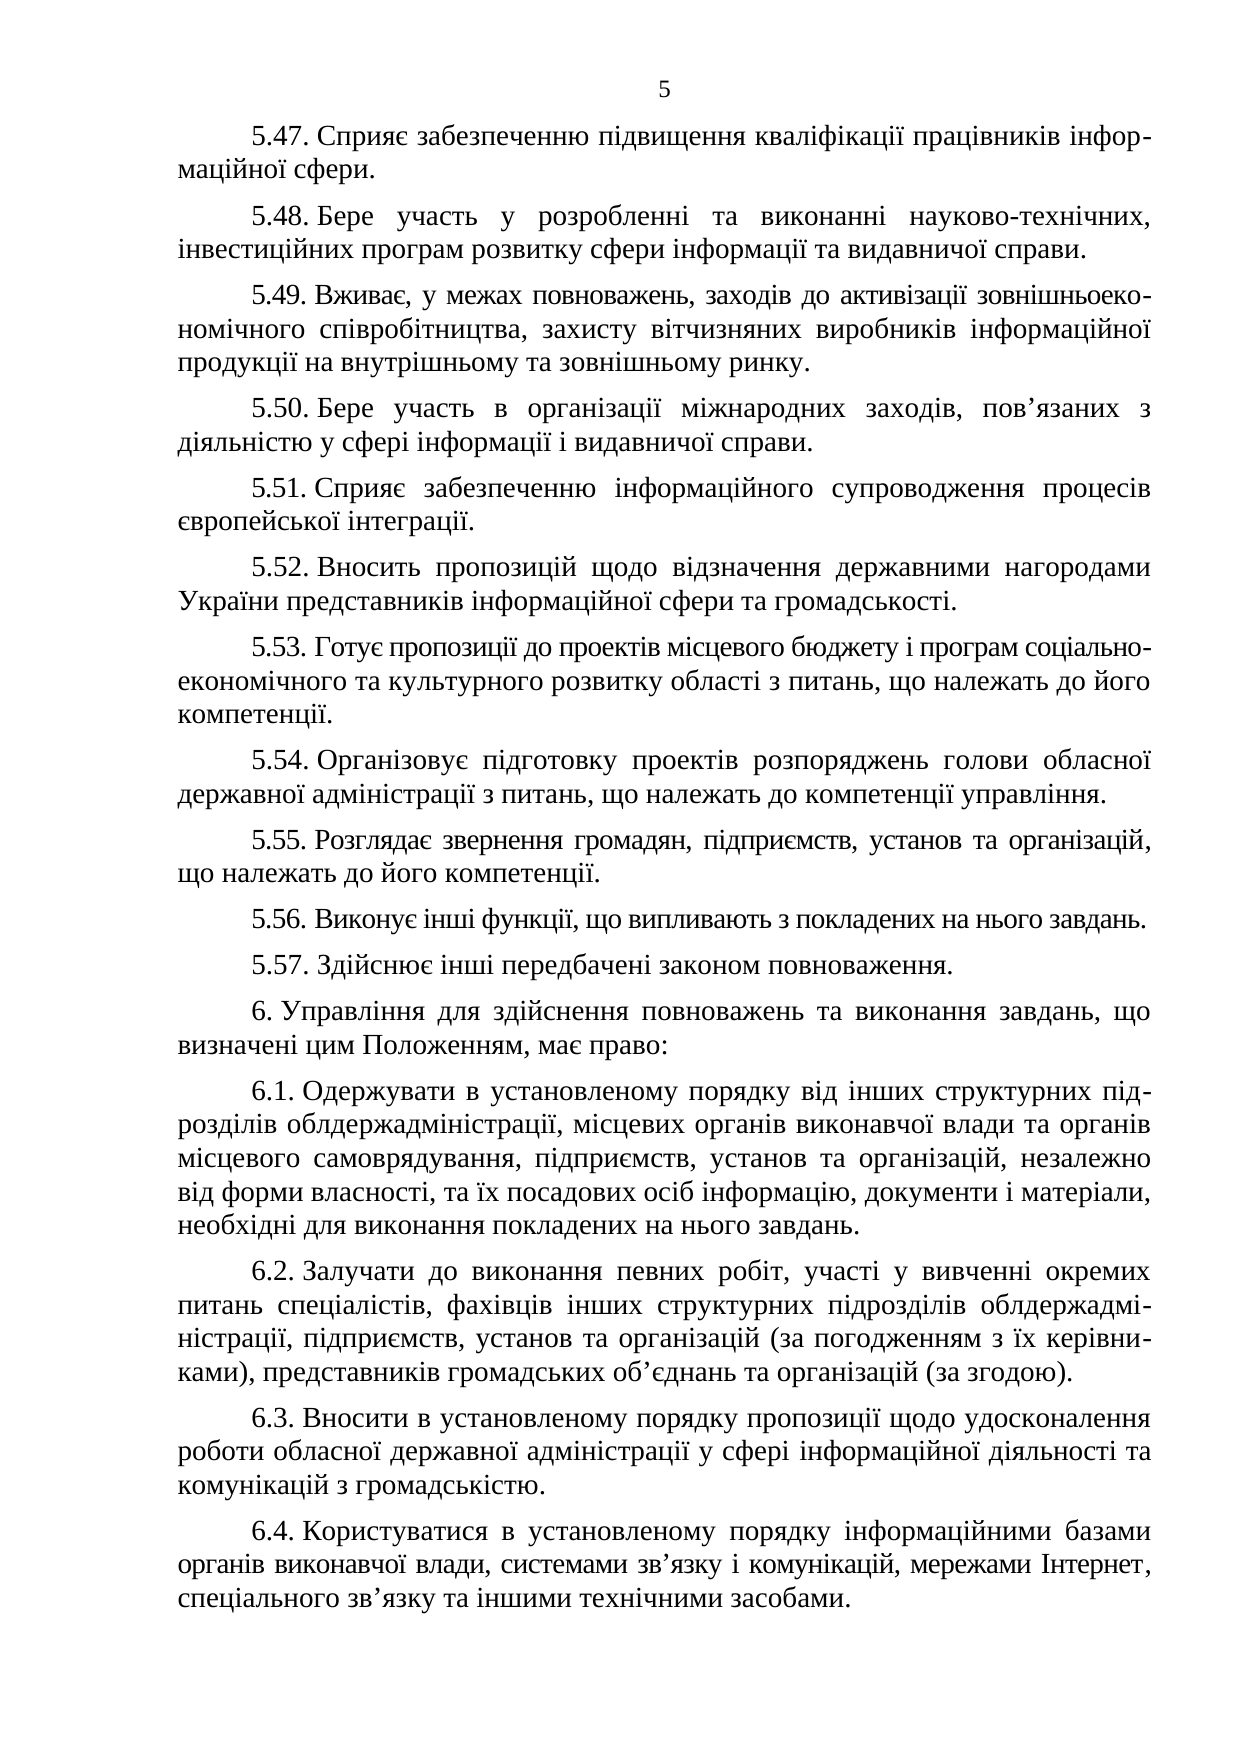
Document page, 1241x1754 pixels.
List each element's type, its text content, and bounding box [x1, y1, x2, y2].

text 5.54. Організовує підготовку проектів розпоряджень голови обласної державної адміністрації з питань, що належать до компетенції управління. [177, 742, 1152, 809]
text 5.51. Сприяє забезпеченню інформаційного супроводження процесів європейської інтеграції. [177, 470, 1152, 537]
text 6.4. Користуватися в установленому порядку інформаційними базами органів виконавчої влади, системами зв’язку і комунікацій, мережами Інтернет, спеціального зв’язку та іншими технічними засобами. [177, 1513, 1152, 1614]
text 6.2. Залучати до виконання певних робіт, участі у вивченні окремих питань спеціалістів, фахівців інших структурних підрозділів облдержадміністрації, підприємств, установ та організацій (за погодженням з їх керівниками), представників громадських об’єднань та організацій (за згодою). [177, 1253, 1152, 1387]
text 5.49. Вживає, у межах повноважень, заходів до активізації зовнішньоекономічного співробітництва, захисту вітчизняних виробників інформаційної продукції на внутрішньому та зовнішньому ринку. [177, 277, 1152, 378]
text 5.47. Сприяє забезпеченню підвищення кваліфікації працівників інформаційної сфери. [177, 118, 1152, 185]
text 5.57. Здійснює інші передбачені законом повноваження. [177, 947, 1152, 981]
text 5.48. Бере участь у розробленні та виконанні науково-технічних, інвестиційних програм розвитку сфери інформації та видавничої справи. [177, 198, 1152, 265]
text 6.1. Одержувати в установленому порядку від інших структурних підрозділів облдержадміністрації, місцевих органів виконавчої влади та органів місцевого самоврядування, підприємств, установ та організацій, незалежно від форми власності, та їх посадових осіб інформацію, документи і матеріали, необхідні для виконання покладених на нього завдань. [177, 1073, 1152, 1241]
text 5.52. Вносить пропозицій щодо відзначення державними нагородами України представників інформаційної сфери та громадськості. [177, 549, 1152, 617]
text 5.55. Розглядає звернення громадян, підприємств, установ та організацій, що належать до його компетенції. [177, 822, 1152, 889]
text 5.53. Готує пропозиції до проектів місцевого бюджету і програм соціально-економічного та культурного розвитку області з питань, що належать до його компетенції. [177, 629, 1152, 730]
text 5.50. Бере участь в організації міжнародних заходів, пов’язаних з діяльністю у сфері інформації і видавничої справи. [177, 390, 1152, 457]
text 6. Управління для здійснення повноважень та виконання завдань, що визначені цим Положенням, має право: [177, 993, 1152, 1061]
text 5.56. Виконує інші функції, що випливають з покладених на нього завдань. [177, 901, 1152, 935]
text 6.3. Вносити в установленому порядку пропозиції щодо удосконалення роботи обласної державної адміністрації у сфері інформаційної діяльності та комунікацій з громадськістю. [177, 1400, 1152, 1501]
